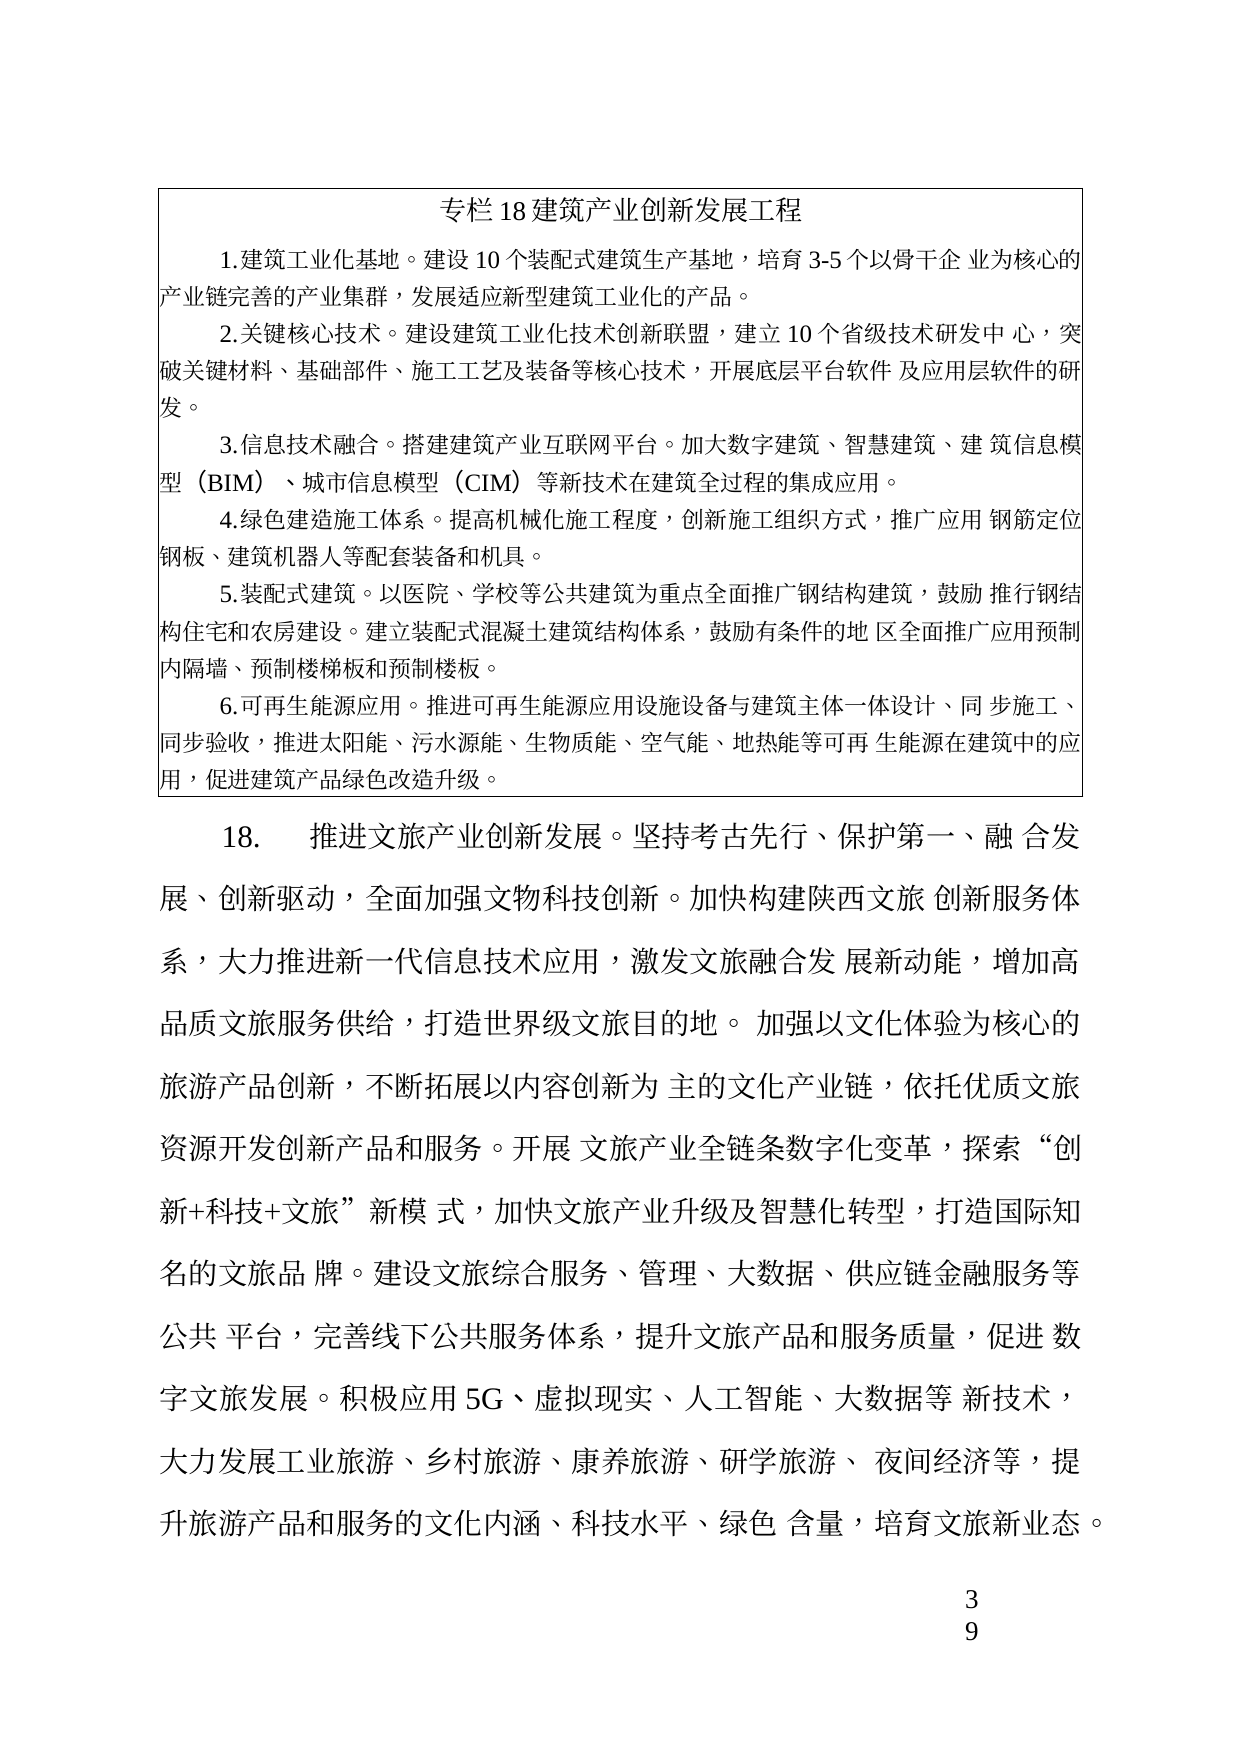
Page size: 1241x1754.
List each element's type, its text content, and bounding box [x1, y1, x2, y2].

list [159, 797, 1082, 1547]
list 绿色建造施工体系。提高机械化施工程度，创新施工组织方式，推广应用 钢筋定位钢板、建筑机器人等配套装备和机具。 [159, 499, 1082, 573]
list 信息技术融合。搭建建筑产业互联网平台。加大数字建筑、智慧建筑、建 筑信息模型（BIM）、城市信息模型（CIM）等新技术在建筑全过程的集成应用。 [159, 424, 1082, 499]
list 关键核心技术。建设建筑工业化技术创新联盟，建立10个省级技术研发中 心，突破关键材料、基础部件、施工工艺及装备等核心技术，开展底层平台软件 及应用层软件的研发。 [159, 313, 1082, 424]
list 可再生能源应用。推进可再生能源应用设施设备与建筑主体一体设计、同 步施工、同步验收，推进太阳能、污水源能、生物质能、空气能、地热能等可再 生能源在建筑中的应用，促进建筑产品绿色改造升级。 [159, 683, 1082, 796]
list 建筑工业化基地。建设10个装配式建筑生产基地，培育3-5个以骨干企 业为核心的产业链完善的产业集群，发展适应新型建筑工业化的产品。 [159, 237, 1082, 313]
text 专栏18建筑产业创新发展工程 [159, 189, 1082, 228]
list 装配式建筑。以医院、学校等公共建筑为重点全面推广钢结构建筑，鼓励 推行钢结构住宅和农房建设。建立装配式混凝土建筑结构体系，鼓励有条件的地 区全面推广应用预制内隔墙、预制楼梯板和预制楼板。 [159, 573, 1082, 683]
